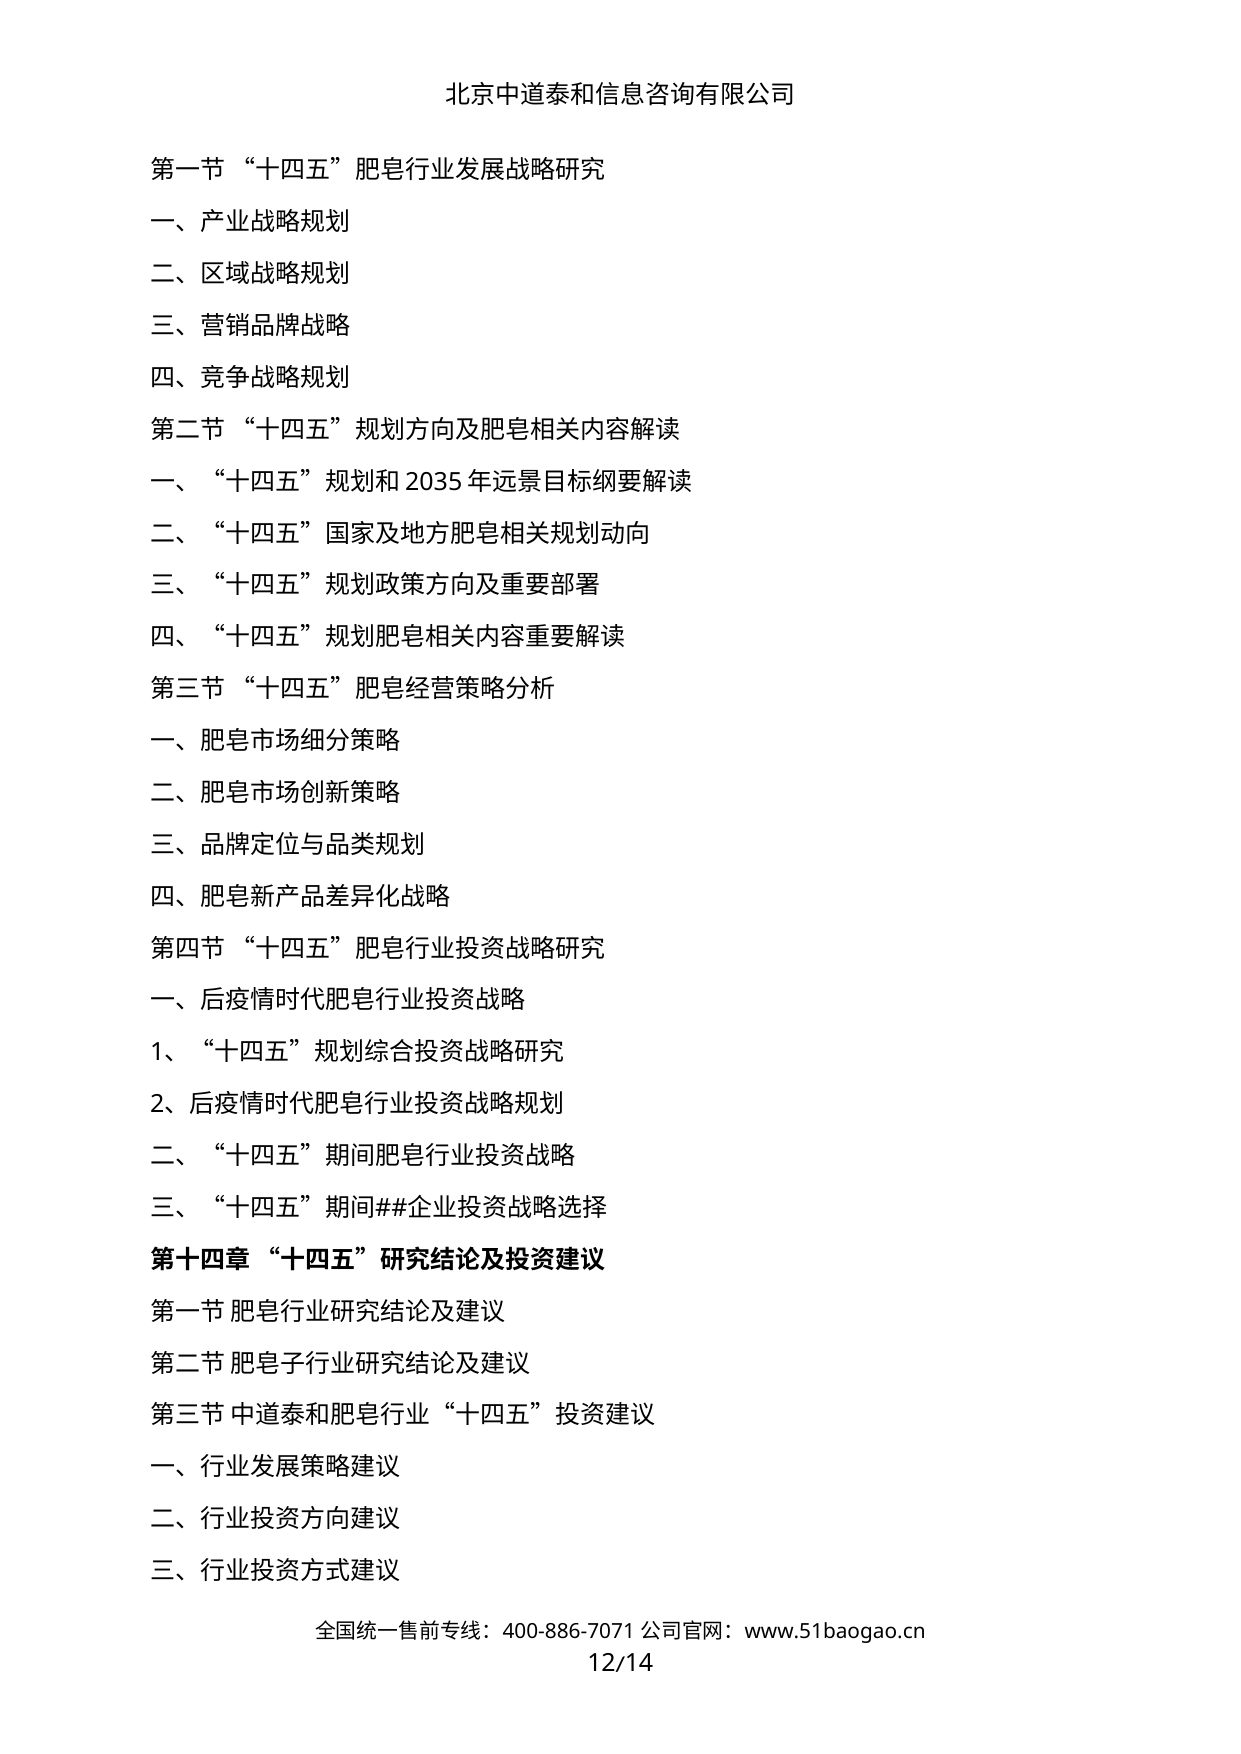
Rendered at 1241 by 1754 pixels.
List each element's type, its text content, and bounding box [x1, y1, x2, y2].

text 一、“十四五”规划和2035年远景目标纲要解读 [150, 461, 1090, 497]
text 第四节 “十四五”肥皂行业投资战略研究 [150, 928, 1090, 964]
text 三、“十四五”规划政策方向及重要部署 [150, 565, 1090, 601]
text 第一节 肥皂行业研究结论及建议 [150, 1291, 1090, 1327]
text 第十四章 “十四五”研究结论及投资建议 [150, 1239, 1090, 1276]
text 2、后疫情时代肥皂行业投资战略规划 [150, 1084, 1090, 1120]
text 一、行业发展策略建议 [150, 1447, 1090, 1483]
text 一、肥皂市场细分策略 [150, 721, 1090, 757]
text 二、“十四五”国家及地方肥皂相关规划动向 [150, 513, 1090, 549]
text 三、品牌定位与品类规划 [150, 824, 1090, 861]
text 第二节 “十四五”规划方向及肥皂相关内容解读 [150, 409, 1090, 446]
text 二、肥皂市场创新策略 [150, 772, 1090, 809]
text 三、营销品牌战略 [150, 306, 1090, 342]
text 第三节 中道泰和肥皂行业“十四五”投资建议 [150, 1395, 1090, 1431]
text 第二节 肥皂子行业研究结论及建议 [150, 1343, 1090, 1379]
text 二、区域战略规划 [150, 254, 1090, 290]
text 1、“十四五”规划综合投资战略研究 [150, 1032, 1090, 1068]
text 一、产业战略规划 [150, 202, 1090, 238]
text 四、“十四五”规划肥皂相关内容重要解读 [150, 617, 1090, 653]
text 二、“十四五”期间肥皂行业投资战略 [150, 1136, 1090, 1172]
text 四、竞争战略规划 [150, 357, 1090, 394]
text 第一节 “十四五”肥皂行业发展战略研究 [150, 150, 1090, 186]
text 一、后疫情时代肥皂行业投资战略 [150, 980, 1090, 1016]
text 三、行业投资方式建议 [150, 1551, 1090, 1587]
text 第三节 “十四五”肥皂经营策略分析 [150, 669, 1090, 705]
text 四、肥皂新产品差异化战略 [150, 876, 1090, 912]
text 二、行业投资方向建议 [150, 1499, 1090, 1535]
text 三、“十四五”期间##企业投资战略选择 [150, 1187, 1090, 1224]
